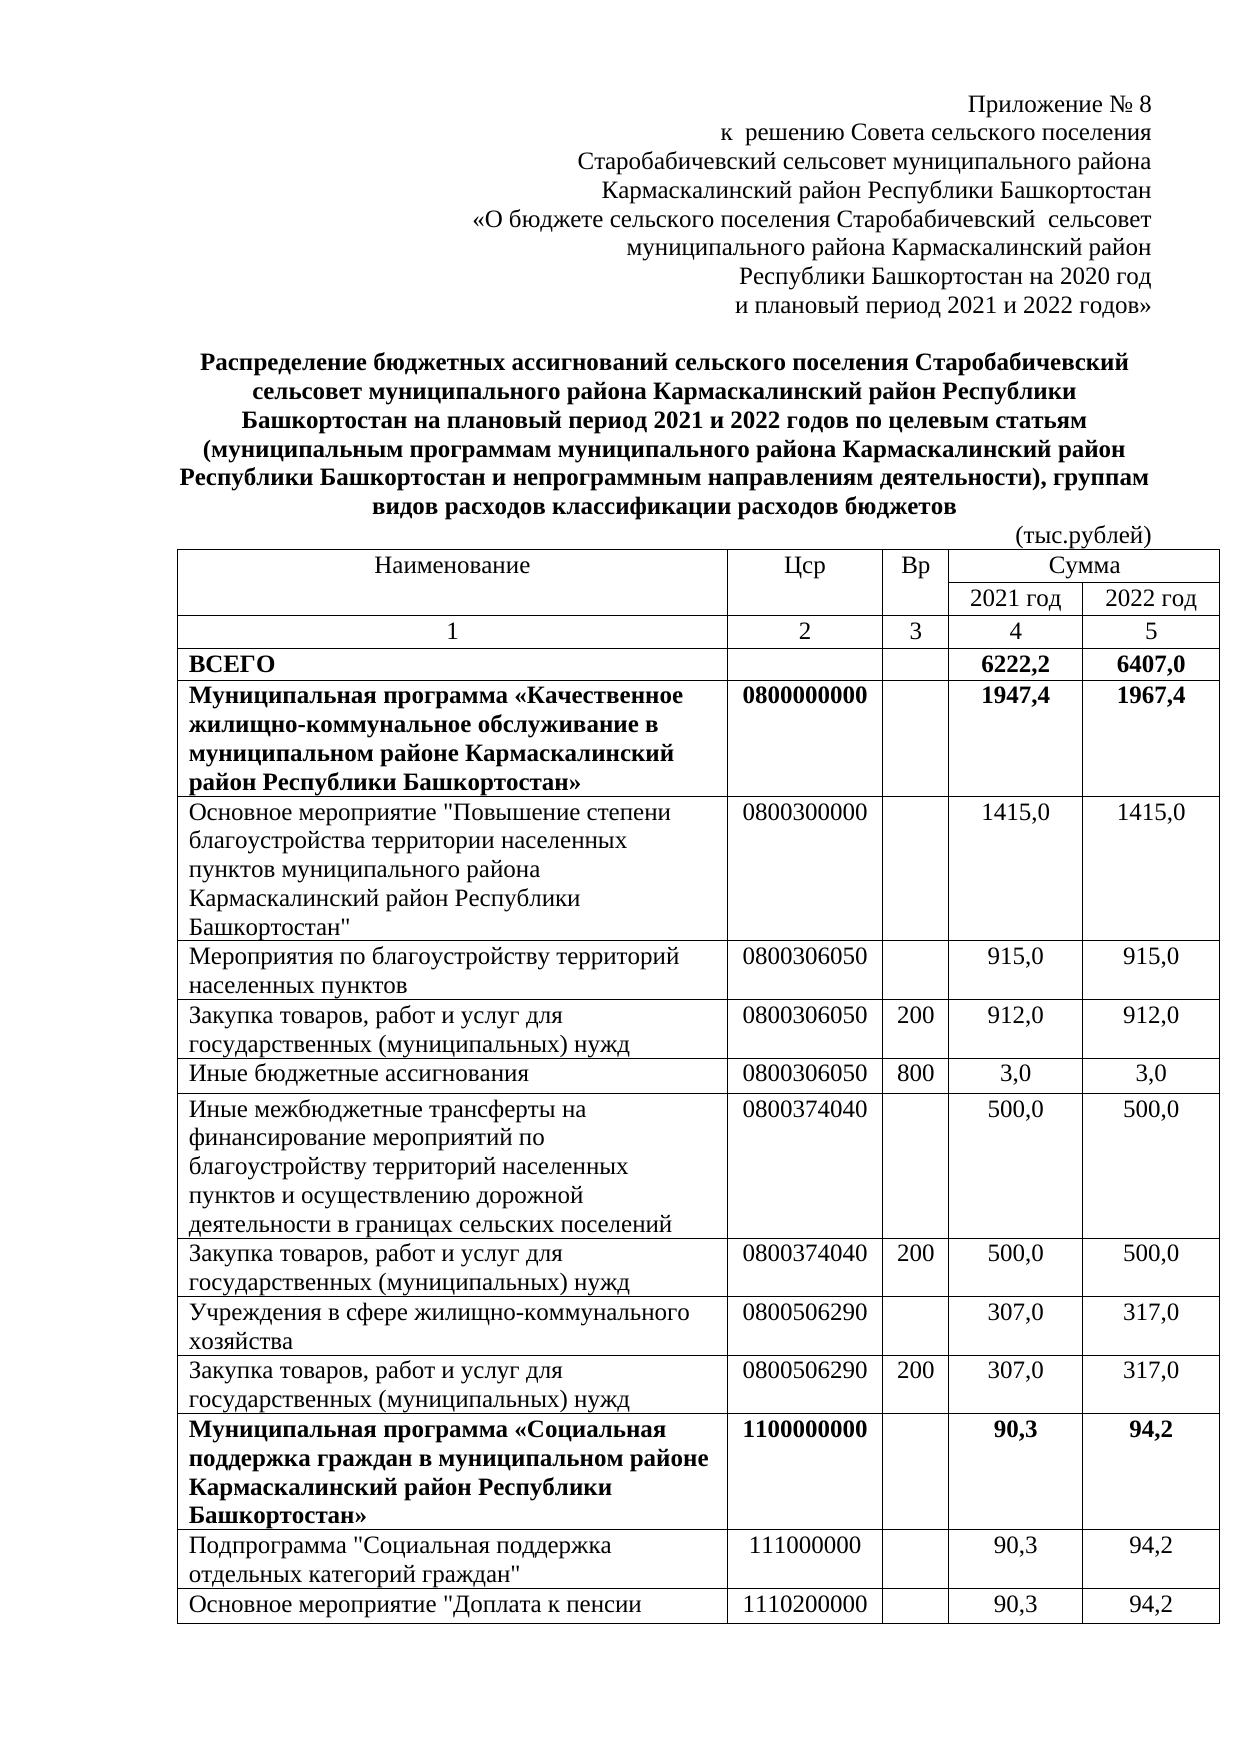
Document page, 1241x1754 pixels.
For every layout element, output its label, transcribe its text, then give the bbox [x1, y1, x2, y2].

table_cell Основное мероприятие "Повышение степени благоустройства территории населенных пунктов муниципального района Кармаскалинский район Республики Башкортостан" [178, 797, 727, 940]
table_cell 4 [949, 616, 1082, 648]
table_cell 3 [883, 616, 948, 648]
subtitle Кармаскалинский район Республики Башкортостан [177, 175, 1152, 204]
table_cell 1947,4 [949, 681, 1082, 796]
table_cell Закупка товаров, работ и услуг для государственных (муниципальных) нужд [178, 1000, 727, 1057]
table_header Вр [883, 550, 948, 615]
table_cell [883, 797, 948, 940]
table_header Сумма [949, 550, 1219, 582]
table_cell 307,0 [949, 1297, 1082, 1354]
subtitle Приложение № 8 [177, 89, 1152, 117]
text Распределение бюджетных ассигнований сельского поселения Старобабичевский сельсовет муниципального района Кармаскалинский район Республики Башкортостан на плановый период 2021 и 2022 годов по целевым статьям (муниципальным программам муниципального района Кармаскалинский район Республики Башкортостан и непрограммным направлениям деятельности), группам видов расходов классификации расходов бюджетов [177, 347, 1152, 520]
table_cell 500,0 [949, 1239, 1082, 1296]
table_cell [883, 1297, 948, 1354]
table_cell 94,2 [1083, 1589, 1219, 1623]
table_cell Муниципальная программа «Социальная поддержка граждан в муниципальном районе Кармаскалинский район Республики Башкортостан» [178, 1414, 727, 1529]
table_cell 5 [1083, 616, 1219, 648]
table_cell 90,3 [949, 1414, 1082, 1529]
table_cell Закупка товаров, работ и услуг для государственных (муниципальных) нужд [178, 1356, 727, 1413]
table_cell 915,0 [949, 941, 1082, 999]
table_cell 317,0 [1083, 1356, 1219, 1413]
table_cell 1967,4 [1083, 681, 1219, 796]
table_cell ВСЕГО [178, 649, 727, 679]
table_cell 200 [883, 1356, 948, 1413]
table_cell Иные бюджетные ассигнования [178, 1059, 727, 1093]
table_cell 2 [728, 616, 882, 648]
table_cell 0800506290 [728, 1356, 882, 1413]
table_cell 0800374040 [728, 1094, 882, 1237]
table_cell [883, 649, 948, 679]
table_cell Мероприятия по благоустройству территорий населенных пунктов [178, 941, 727, 999]
table_cell 6222,2 [949, 649, 1082, 679]
subtitle к решению Совета сельского поселения [177, 117, 1152, 146]
table_cell 111000000 [728, 1530, 882, 1588]
table_cell 1415,0 [949, 797, 1082, 940]
table_cell 0800300000 [728, 797, 882, 940]
table_cell 1100000000 [728, 1414, 882, 1529]
table_cell 1415,0 [1083, 797, 1219, 940]
table_cell 800 [883, 1059, 948, 1093]
table_cell 912,0 [1083, 1000, 1219, 1057]
text «О бюджете сельского поселения Старобабичевский сельсовет [177, 204, 1152, 232]
table_cell [883, 1094, 948, 1237]
table_cell 915,0 [1083, 941, 1219, 999]
table_cell 500,0 [1083, 1239, 1219, 1296]
table_cell 200 [883, 1239, 948, 1296]
table_cell 90,3 [949, 1530, 1082, 1588]
table_cell [883, 681, 948, 796]
table_cell 0800506290 [728, 1297, 882, 1354]
table_cell 1110200000 [728, 1589, 882, 1623]
table_cell 200 [883, 1000, 948, 1057]
table_cell 307,0 [949, 1356, 1082, 1413]
table_cell 0800374040 [728, 1239, 882, 1296]
table_cell 0800306050 [728, 1059, 882, 1093]
table_header Наименование [178, 550, 727, 615]
table_cell Иные межбюджетные трансферты на финансирование мероприятий по благоустройству территорий населенных пунктов и осуществлению дорожной деятельности в границах сельских поселений [178, 1094, 727, 1237]
table_cell 0800000000 [728, 681, 882, 796]
table_cell 500,0 [1083, 1094, 1219, 1237]
subtitle Старобабичевский сельсовет муниципального района [177, 146, 1152, 175]
table_cell 6407,0 [1083, 649, 1219, 679]
table_cell Учреждения в сфере жилищно-коммунального хозяйства [178, 1297, 727, 1354]
table_cell 94,2 [1083, 1530, 1219, 1588]
text (тыс.рублей) [177, 520, 1152, 549]
text муниципального района Кармаскалинский район [177, 232, 1152, 261]
table_cell 0800306050 [728, 941, 882, 999]
table_cell [883, 1589, 948, 1623]
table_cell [178, 1589, 727, 1623]
table_cell 317,0 [1083, 1297, 1219, 1354]
table_cell 912,0 [949, 1000, 1082, 1057]
table_cell 3,0 [1083, 1059, 1219, 1093]
text Республики Башкортостан на 2020 год [177, 261, 1152, 290]
table_cell [883, 1530, 948, 1588]
table_cell 2022 год [1083, 583, 1219, 615]
table_cell [883, 941, 948, 999]
table_cell Муниципальная программа «Качественное жилищно-коммунальное обслуживание в муниципальном районе Кармаскалинский район Республики Башкортостан» [178, 681, 727, 796]
table_cell [728, 649, 882, 679]
table_cell 94,2 [1083, 1414, 1219, 1529]
table_cell 2021 год [949, 583, 1082, 615]
table_cell 1 [178, 616, 727, 648]
table_cell 500,0 [949, 1094, 1082, 1237]
text и плановый период 2021 и 2022 годов» [177, 290, 1152, 319]
table_header Цср [728, 550, 882, 615]
table_cell Подпрограмма "Социальная поддержка отдельных категорий граждан" [178, 1530, 727, 1588]
table_cell [883, 1414, 948, 1529]
table_cell Закупка товаров, работ и услуг для государственных (муниципальных) нужд [178, 1239, 727, 1296]
table_cell 3,0 [949, 1059, 1082, 1093]
table_cell 90,3 [949, 1589, 1082, 1623]
table_cell 0800306050 [728, 1000, 882, 1057]
